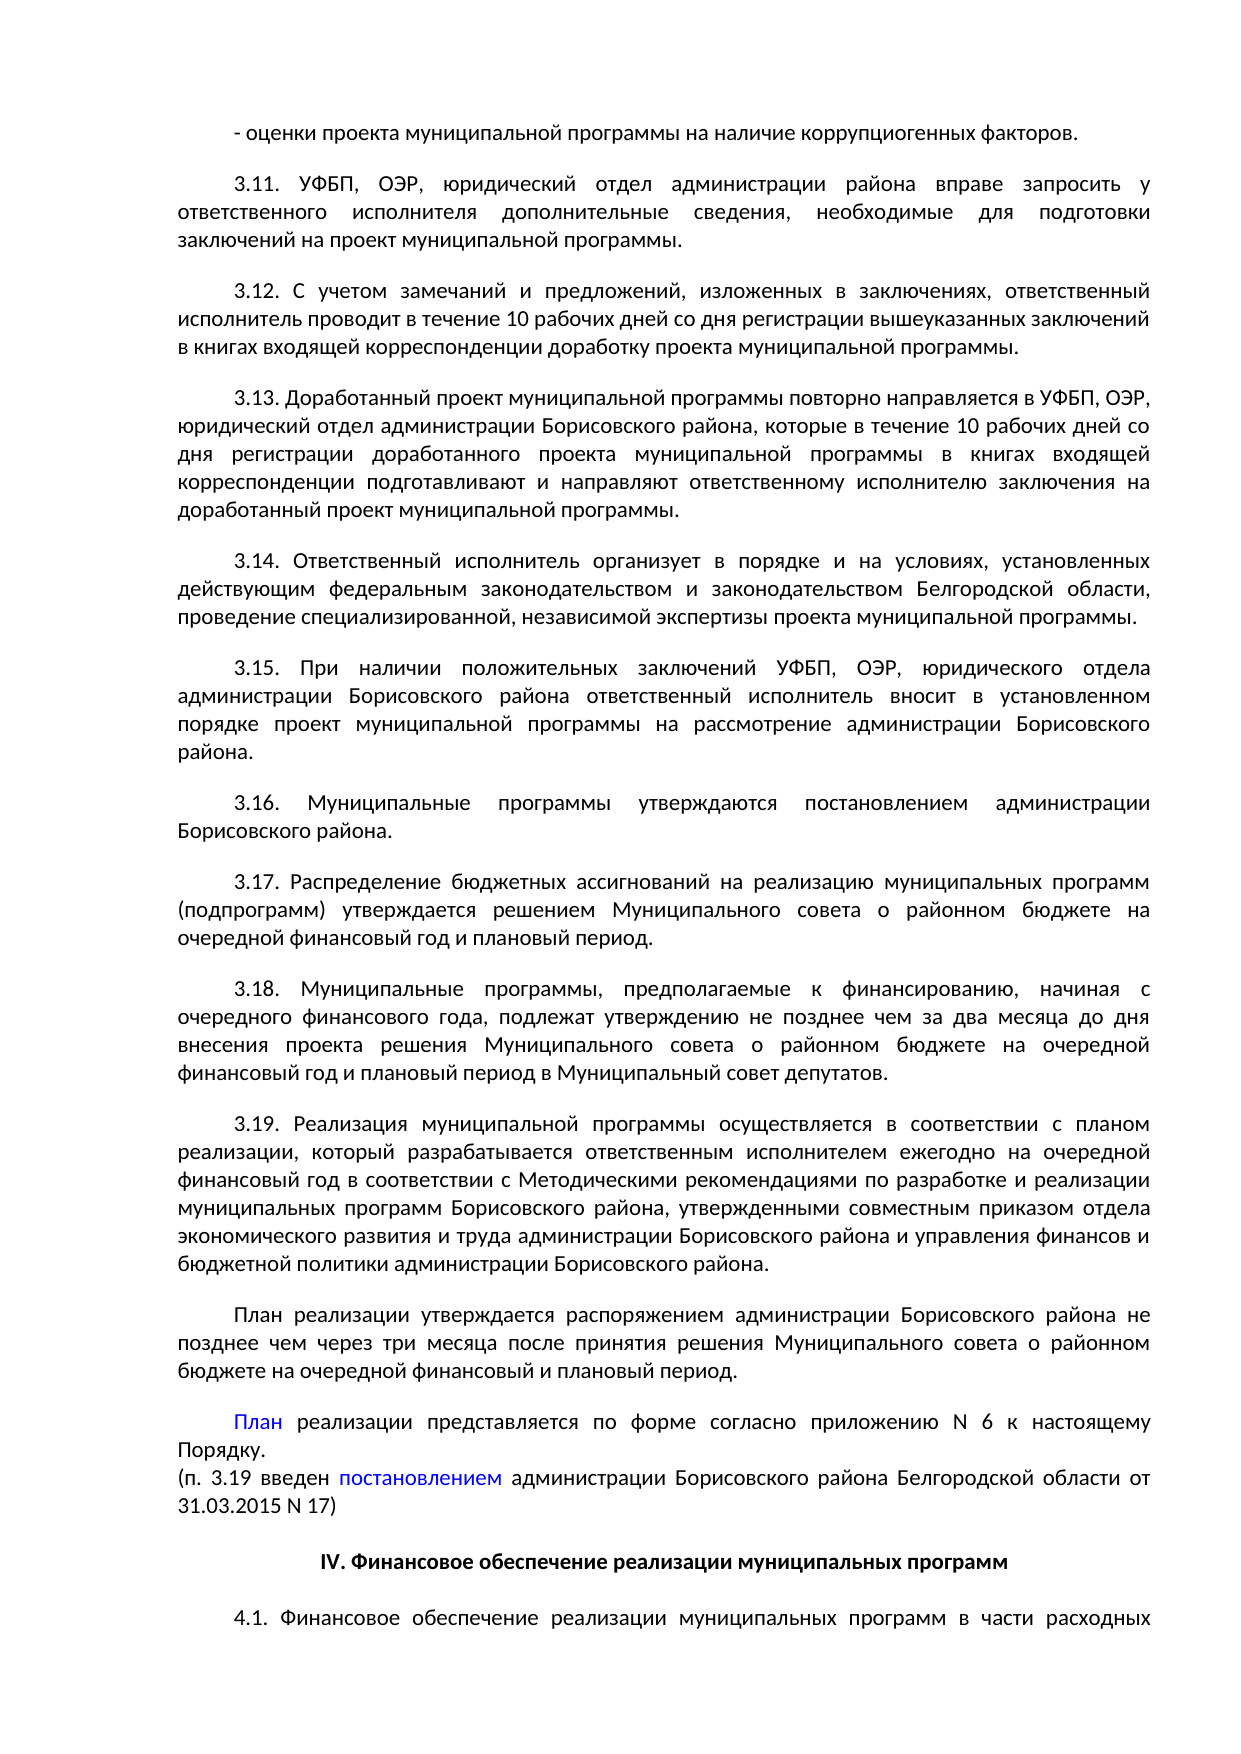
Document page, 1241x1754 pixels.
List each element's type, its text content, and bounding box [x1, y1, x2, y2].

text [177, 1603, 1152, 1631]
text 3.18. Муниципальные программы, предполагаемые к финансированию, начиная с очередного финансового года, подлежат утверждению не позднее чем за два месяца до дня внесения проекта решения Муниципального совета о районном бюджете на очередной финансовый год и плановый период в Муниципальный совет депутатов. [177, 974, 1152, 1086]
text 3.16. Муниципальные программы утверждаются постановлением администрации Борисовского района. [177, 788, 1152, 844]
text 3.14. Ответственный исполнитель организует в порядке и на условиях, установленных действующим федеральным законодательством и законодательством Белгородской области, проведение специализированной, независимой экспертизы проекта муниципальной программы. [177, 546, 1152, 630]
text - оценки проекта муниципальной программы на наличие коррупциогенных факторов. [177, 118, 1152, 146]
text 3.15. При наличии положительных заключений УФБП, ОЭР, юридического отдела администрации Борисовского района ответственный исполнитель вносит в установленном порядке проект муниципальной программы на рассмотрение администрации Борисовского района. [177, 653, 1152, 765]
text 3.17. Распределение бюджетных ассигнований на реализацию муниципальных программ (подпрограмм) утверждается решением Муниципального совета о районном бюджете на очередной финансовый год и плановый период. [177, 867, 1152, 951]
text 3.12. С учетом замечаний и предложений, изложенных в заключениях, ответственный исполнитель проводит в течение 10 рабочих дней со дня регистрации вышеуказанных заключений в книгах входящей корреспонденции доработку проекта муниципальной программы. [177, 276, 1152, 360]
text План реализации утверждается распоряжением администрации Борисовского района не позднее чем через три месяца после принятия решения Муниципального совета о районном бюджете на очередной финансовый и плановый период. [177, 1300, 1152, 1384]
text 3.11. УФБП, ОЭР, юридический отдел администрации района вправе запросить у ответственного исполнителя дополнительные сведения, необходимые для подготовки заключений на проект муниципальной программы. [177, 169, 1152, 253]
text 3.13. Доработанный проект муниципальной программы повторно направляется в УФБП, ОЭР, юридический отдел администрации Борисовского района, которые в течение 10 рабочих дней со дня регистрации доработанного проекта муниципальной программы в книгах входящей корреспонденции подготавливают и направляют ответственному исполнителю заключения на доработанный проект муниципальной программы. [177, 383, 1152, 523]
text (п. 3.19 введен постановлением администрации Борисовского района Белгородской области от 31.03.2015 N 17) [177, 1463, 1152, 1519]
title IV. Финансовое обеспечение реализации муниципальных программ [177, 1547, 1152, 1575]
text 3.19. Реализация муниципальной программы осуществляется в соответствии с планом реализации, который разрабатывается ответственным исполнителем ежегодно на очередной финансовый год в соответствии с Методическими рекомендациями по разработке и реализации муниципальных программ Борисовского района, утвержденными совместным приказом отдела экономического развития и труда администрации Борисовского района и управления финансов и бюджетной политики администрации Борисовского района. [177, 1109, 1152, 1277]
text План реализации представляется по форме согласно приложению N 6 к настоящему Порядку. [177, 1407, 1152, 1463]
